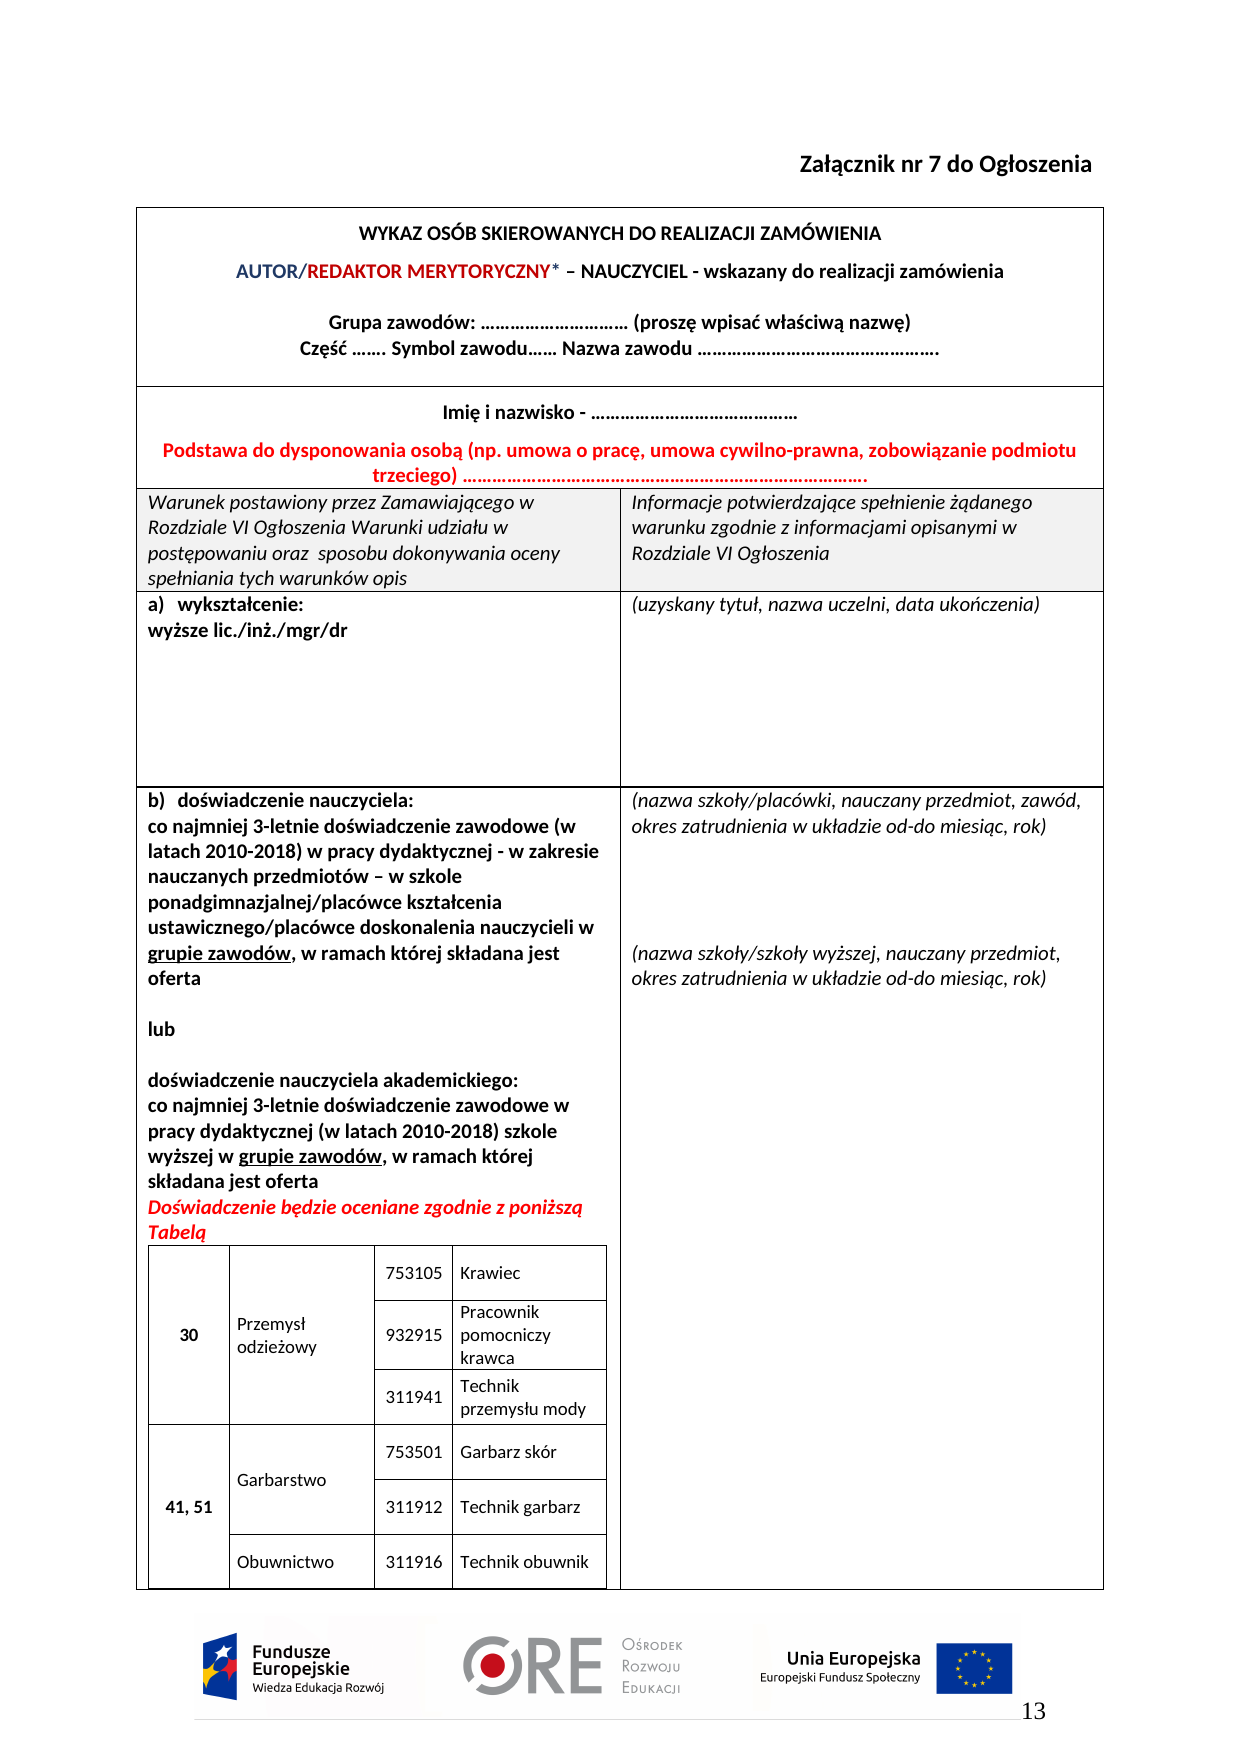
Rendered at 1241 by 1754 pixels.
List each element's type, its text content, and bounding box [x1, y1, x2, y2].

table_cell (uzyskany tytuł, nazwa uczelni, data ukończenia) [621, 592, 1103, 786]
picture [194, 1613, 1021, 1720]
table_cell Informacje potwierdzające spełnienie żądanego warunku zgodnie z informacjami opisanymi w Rozdziale VI Ogłoszenia [621, 489, 1103, 591]
text Załącznik nr 7 do Ogłoszenia [148, 148, 1092, 178]
table_header WYKAZ OSÓB SKIEROWANYCH DO REALIZACJI ZAMÓWIENIA AUTOR/REDAKTOR MERYTORYCZNY* – NAUCZYCIEL - wskazany do realizacji zamówienia Grupa zawodów: ………………………… (proszę wpisać właściwą nazwę) Część ……. Symbol zawodu…… Nazwa zawodu …………………………………………. [137, 208, 1103, 386]
table_cell Imię i nazwisko - …………………………………… Podstawa do dysponowania osobą (np. umowa o pracę, umowa cywilno-prawna, zobowiązanie podmiotu trzeciego) ………………………………………………………………………. [137, 387, 1103, 488]
table_cell Warunek postawiony przez Zamawiającego w Rozdziale VI Ogłoszenia Warunki udziału w postępowaniu oraz sposobu dokonywania oceny spełniania tych warunków opis [137, 489, 620, 591]
table_cell wykształcenie: wyższe lic./inż./mgr/dr [137, 592, 620, 786]
